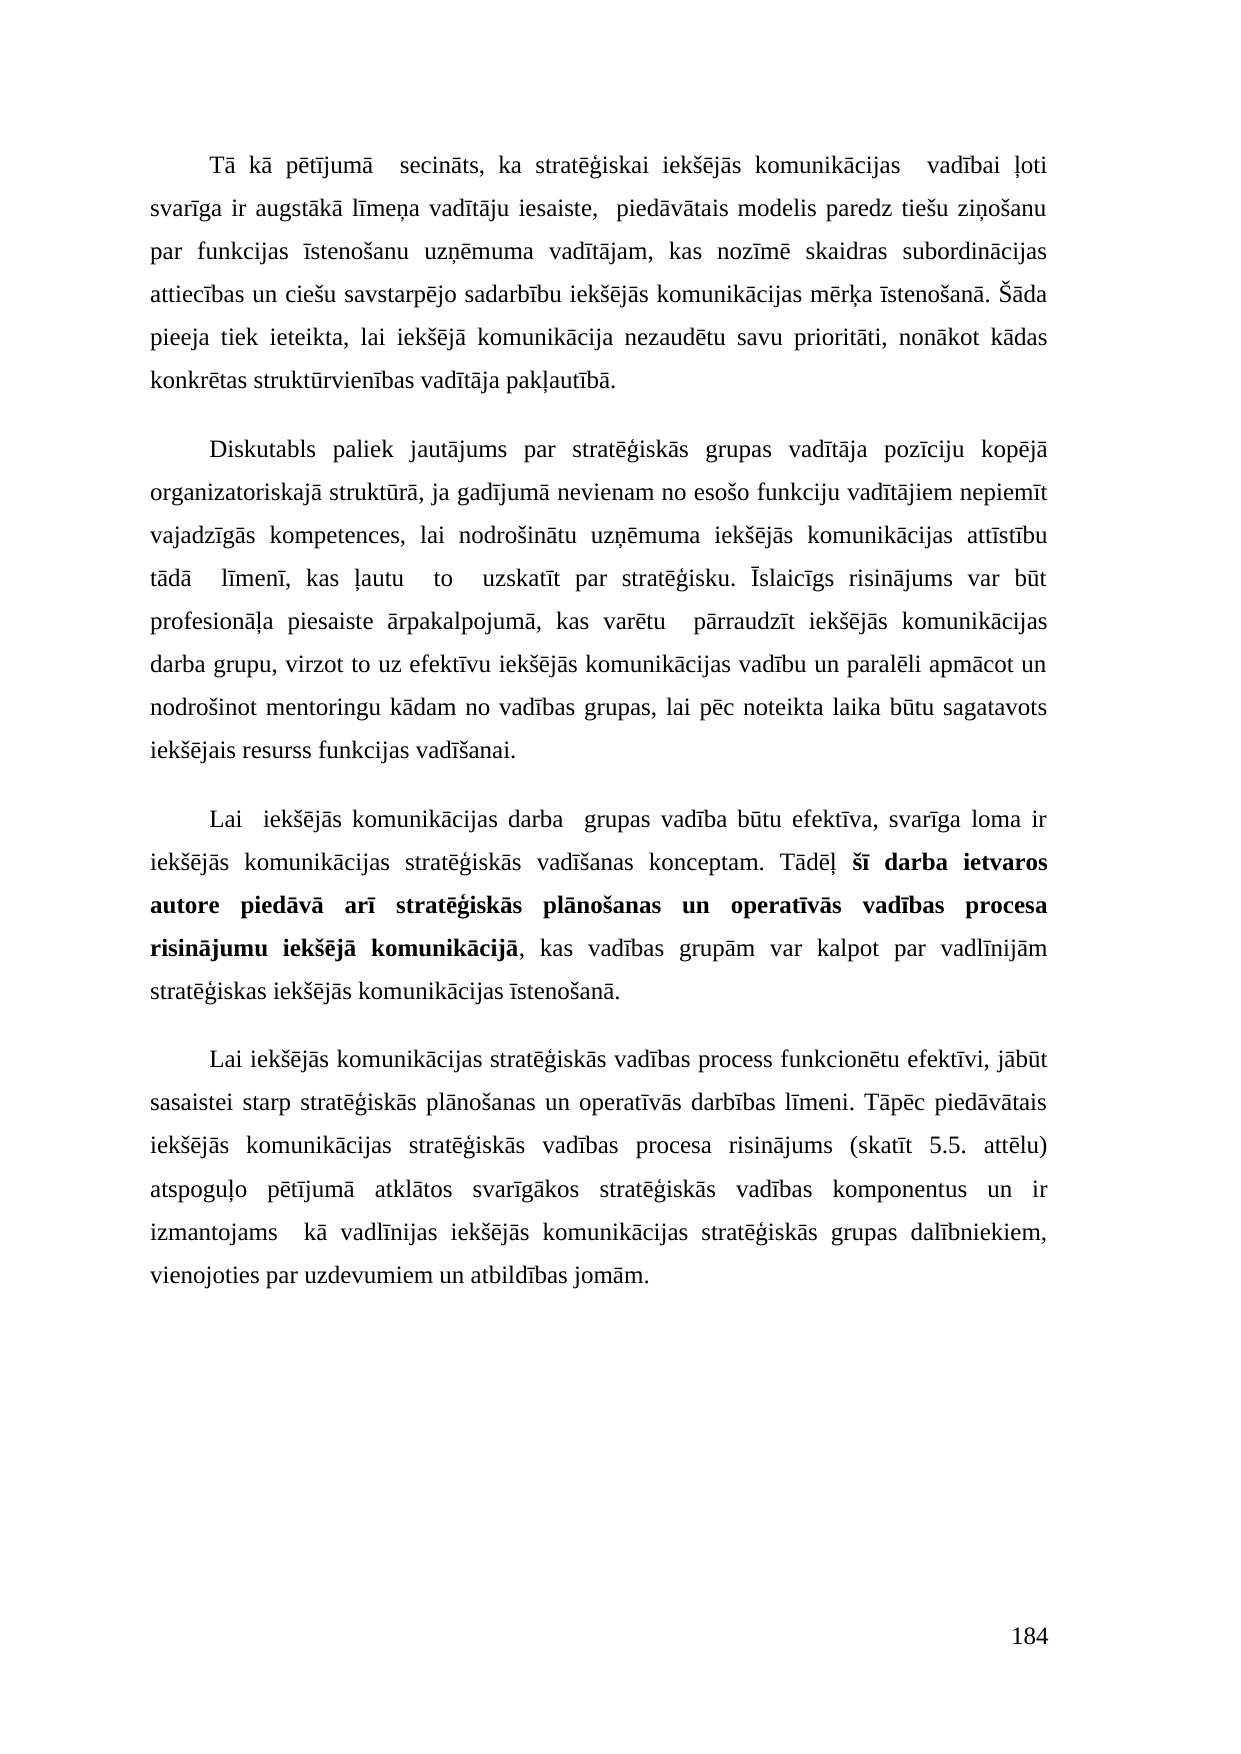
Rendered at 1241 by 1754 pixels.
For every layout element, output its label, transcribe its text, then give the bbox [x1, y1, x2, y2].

text Lai iekšējās komunikācijas stratēģiskās vadības process funkcionētu efektīvi, jābūt sasaistei starp stratēģiskās plānošanas un operatīvās darbības līmeni. Tāpēc piedāvātais iekšējās komunikācijas stratēģiskās vadības procesa risinājums (skatīt 5.5. attēlu) atspoguļo pētījumā atklātos svarīgākos stratēģiskās vadības komponentus un ir izmantojams kā vadlīnijas iekšējās komunikācijas stratēģiskās grupas dalībniekiem, vienojoties par uzdevumiem un atbildības jomām. [150, 1044, 1048, 1289]
text Diskutabls paliek jautājums par stratēģiskās grupas vadītāja pozīciju kopējā organizatoriskajā struktūrā, ja gadījumā nevienam no esošo funkciju vadītājiem nepiemīt vajadzīgās kompetences, lai nodrošinātu uzņēmuma iekšējās komunikācijas attīstību tādā līmenī, kas ļautu to uzskatīt par stratēģisku. Īslaicīgs risinājums var būt profesionāļa piesaiste ārpakalpojumā, kas varētu pārraudzīt iekšējās komunikācijas darba grupu, virzot to uz efektīvu iekšējās komunikācijas vadību un paralēli apmācot un nodrošinot mentoringu kādam no vadības grupas, lai pēc noteikta laika būtu sagatavots iekšējais resurss funkcijas vadīšanai. [150, 434, 1048, 764]
text Lai iekšējās komunikācijas darba grupas vadība būtu efektīva, svarīga loma ir iekšējās komunikācijas stratēģiskās vadīšanas konceptam. Tādēļ šī darba ietvaros autore piedāvā arī stratēģiskās plānošanas un operatīvās vadības procesa risinājumu iekšējā komunikācijā, kas vadības grupām var kalpot par vadlīnijām stratēģiskas iekšējās komunikācijas īstenošanā. [150, 804, 1048, 1005]
text Tā kā pētījumā secināts, ka stratēģiskai iekšējās komunikācijas vadībai ļoti svarīga ir augstākā līmeņa vadītāju iesaiste, piedāvātais modelis paredz tiešu ziņošanu par funkcijas īstenošanu uzņēmuma vadītājam, kas nozīmē skaidras subordinācijas attiecības un ciešu savstarpējo sadarbību iekšējās komunikācijas mērķa īstenošanā. Šāda pieeja tiek ieteikta, lai iekšējā komunikācija nezaudētu savu prioritāti, nonākot kādas konkrētas struktūrvienības vadītāja pakļautībā. [150, 150, 1048, 394]
